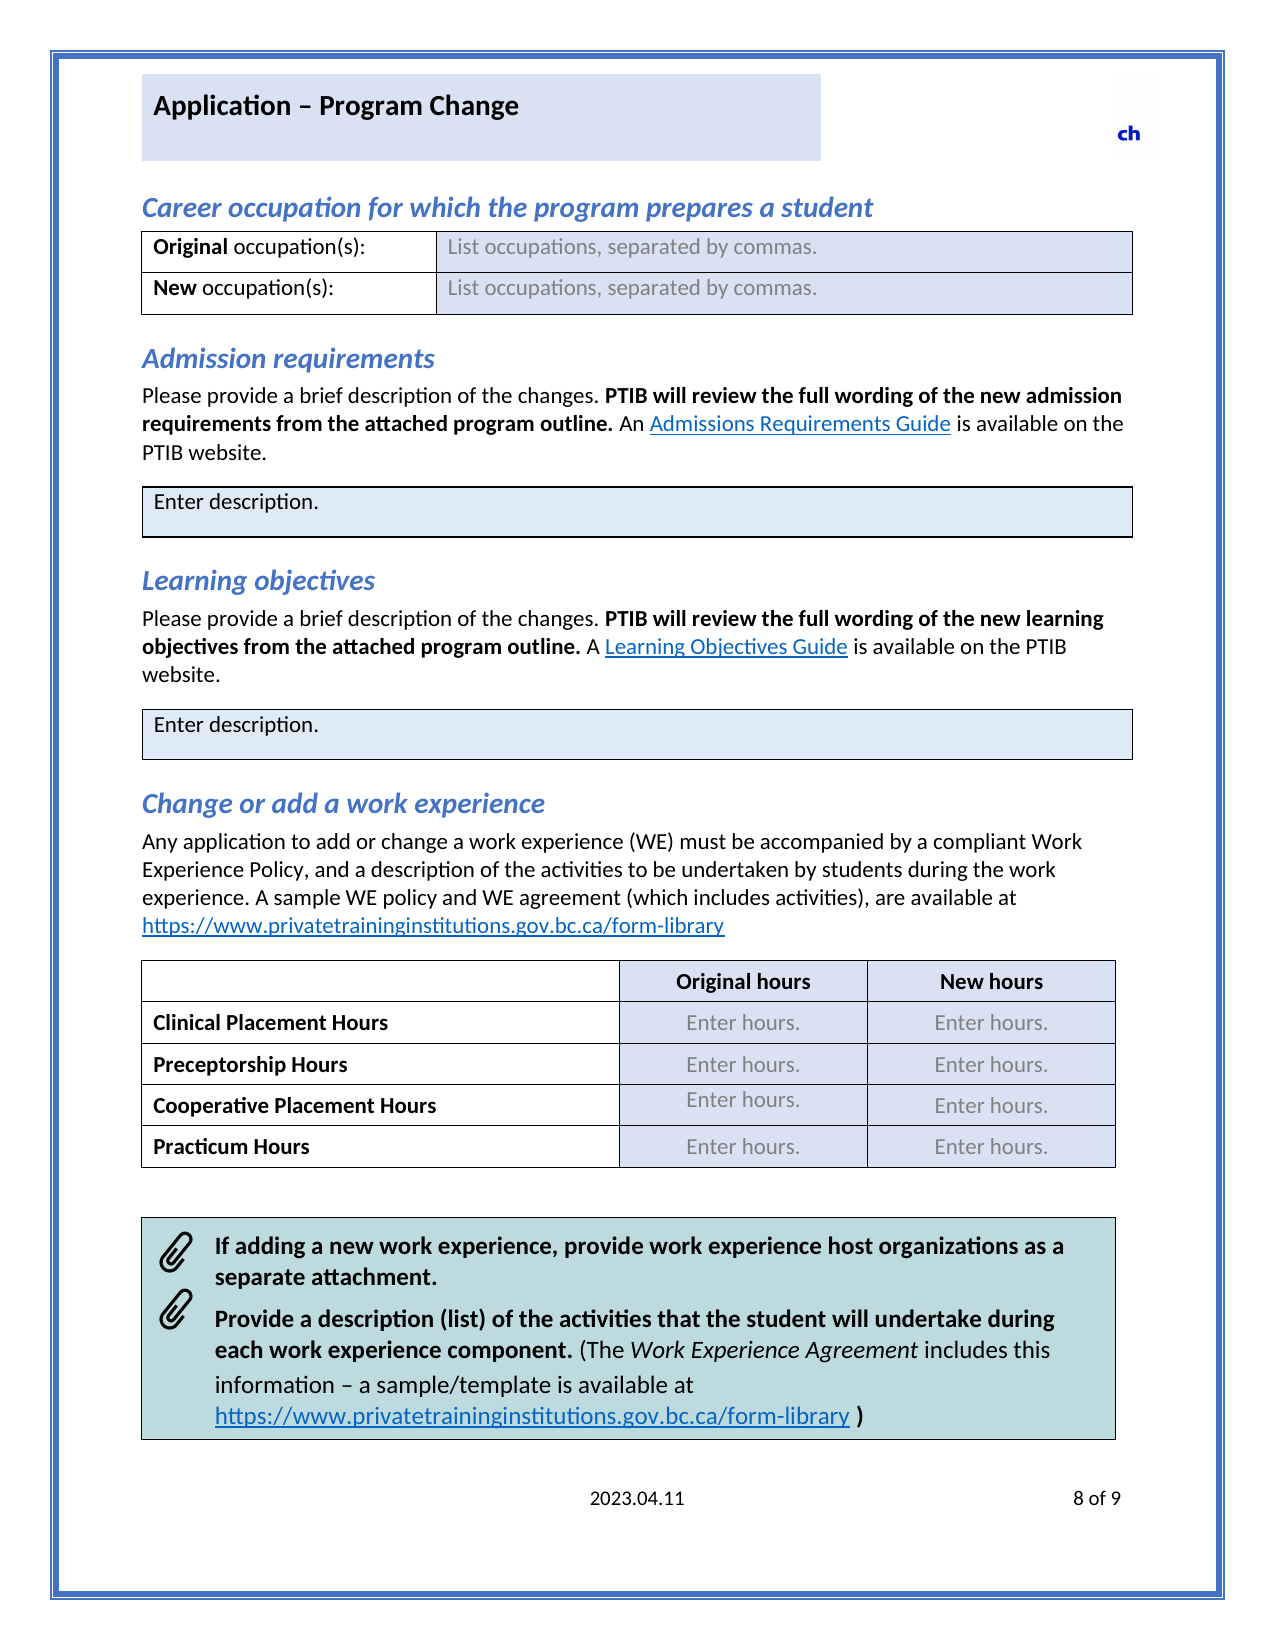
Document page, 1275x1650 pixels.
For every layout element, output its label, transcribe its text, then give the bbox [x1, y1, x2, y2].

table_header New hours [868, 961, 1115, 1001]
table_header [437, 232, 1132, 272]
subtitle Admission requirements [142, 340, 1133, 375]
table_cell [868, 1002, 1115, 1043]
text Please provide a brief description of the changes. PTIB will review the full wording of the new admission requirements from the attached program outline. An Admissions Requirements Guide is available on the PTIB website. [142, 382, 1133, 466]
table_cell [437, 273, 1132, 314]
picture [141, 1217, 213, 1345]
table_cell Preceptorship Hours [142, 1044, 619, 1084]
picture [844, 73, 1159, 160]
table_header If adding a new work experience, provide work experience host organizations as a separate attachment. Provide a description (list) of the activities that the student will undertake during each work experience component. (The Work Experience Agreement includes this information – a sample/template is available at https://www.privatetraininginstitutions.gov.bc.ca/form-library ) [142, 1218, 1115, 1439]
table_cell [868, 1044, 1115, 1084]
table_cell [620, 1126, 867, 1167]
table_cell Cooperative Placement Hours [142, 1085, 619, 1125]
text Please provide a brief description of the changes. PTIB will review the full wording of the new learning objectives from the attached program outline. A Learning Objectives Guide is available on the PTIB website. [142, 604, 1133, 688]
table_header [142, 961, 619, 1001]
subtitle Change or add a work experience [142, 785, 1133, 821]
subtitle Career occupation for which the program prepares a student [142, 189, 1133, 225]
table_header Original occupation(s): [142, 232, 436, 272]
table_cell Practicum Hours [142, 1126, 619, 1167]
table_cell [868, 1085, 1115, 1125]
subtitle Learning objectives [142, 562, 1133, 598]
table_cell Clinical Placement Hours [142, 1002, 619, 1043]
table_header Original hours [620, 961, 867, 1001]
table_cell [868, 1126, 1115, 1167]
table_cell [620, 1002, 867, 1043]
text Any application to add or change a work experience (WE) must be accompanied by a compliant Work Experience Policy, and a description of the activities to be undertaken by students during the work experience. A sample WE policy and WE agreement (which includes activities), are available at https://www.privatetraininginstitutions.gov.bc.ca/form-library [142, 827, 1133, 939]
table_cell [620, 1044, 867, 1084]
table_header [143, 488, 1132, 536]
table_cell [620, 1085, 867, 1125]
table_cell New occupation(s): [142, 273, 436, 314]
